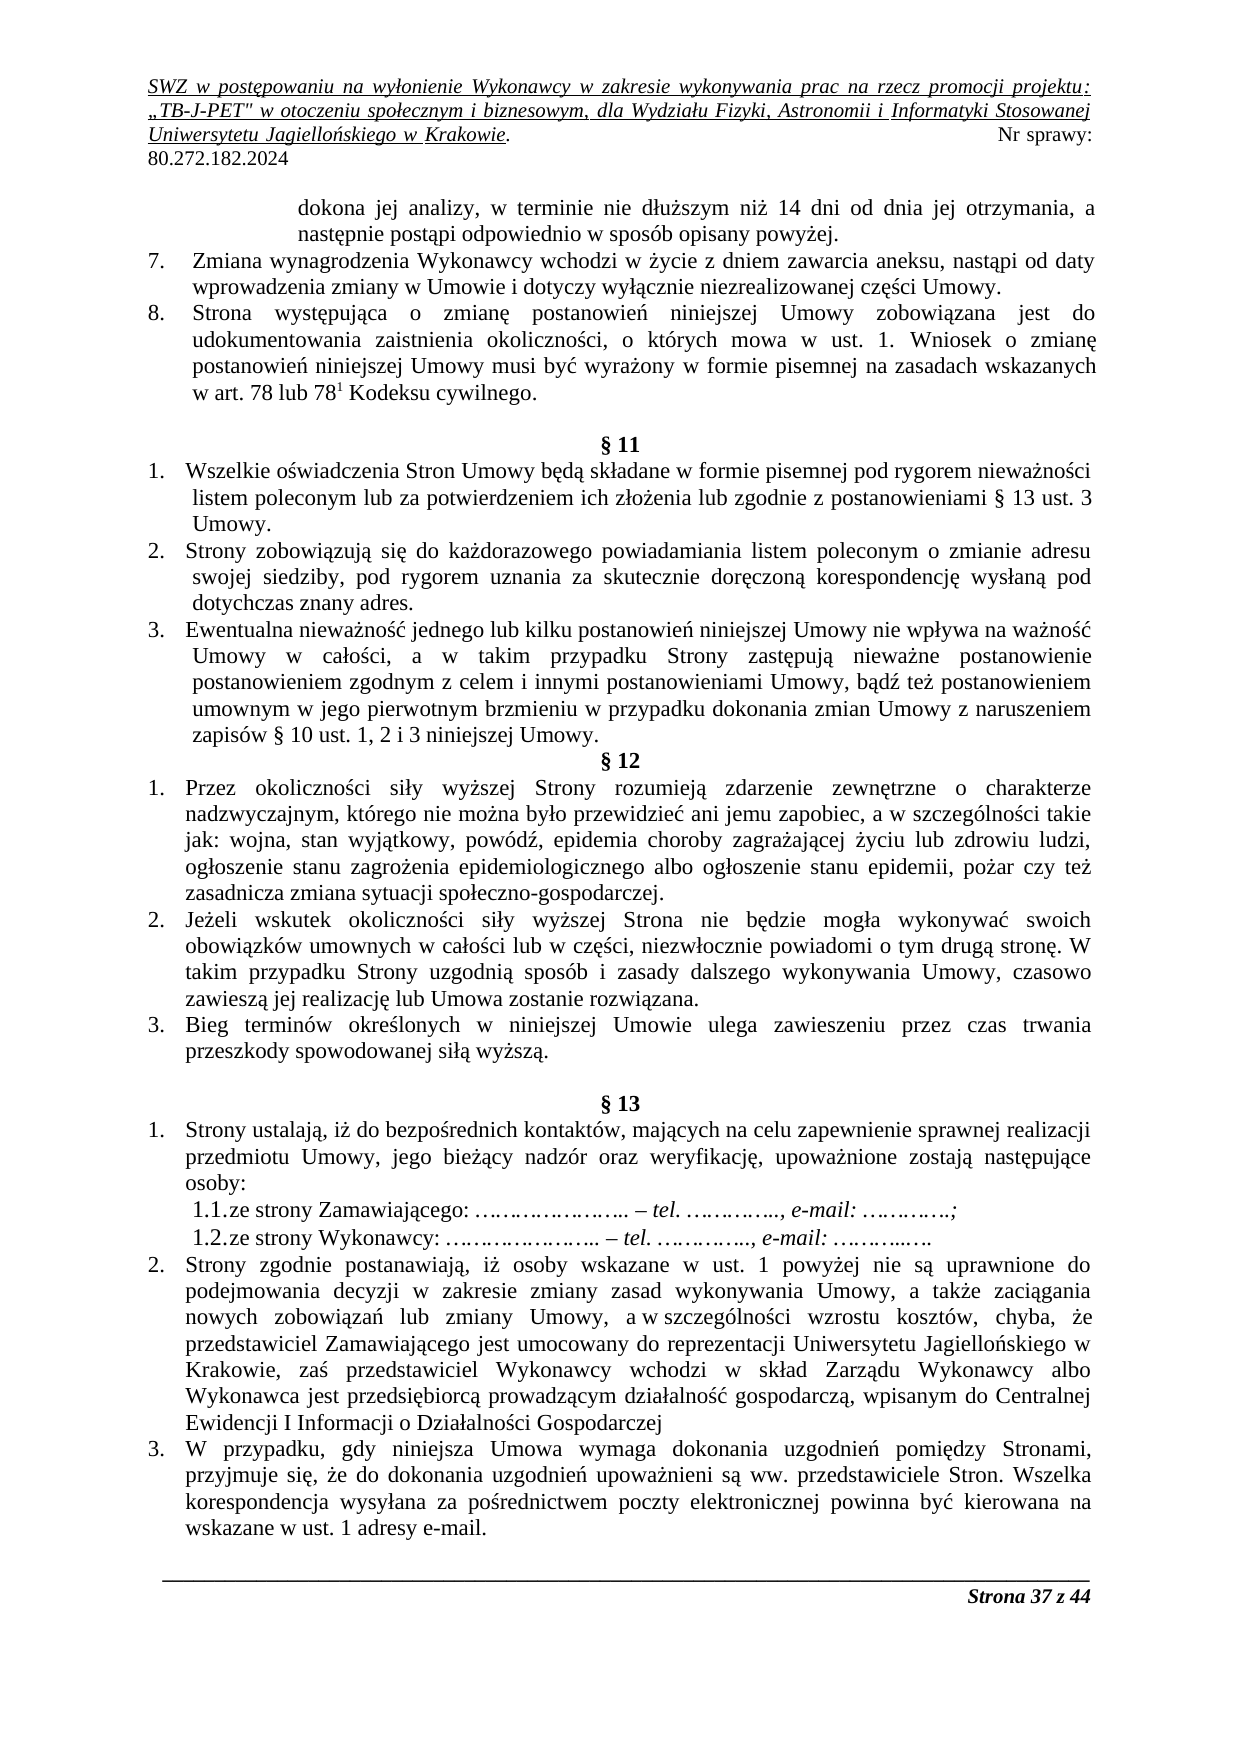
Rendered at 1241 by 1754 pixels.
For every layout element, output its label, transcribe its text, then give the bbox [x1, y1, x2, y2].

list Strony zgodnie postanawiają, iż osoby wskazane w ust. 1 powyżej nie są uprawnione do podejmowania decyzji w zakresie zmiany zasad wykonywania Umowy, a także zaciągania nowych zobowiązań lub zmiany Umowy, a w szczególności wzrostu kosztów, chyba, że przedstawiciel Zamawiającego jest umocowany do reprezentacji Uniwersytetu Jagiellońskiego w Krakowie, zaś przedstawiciel Wykonawcy wchodzi w skład Zarządu Wykonawcy albo Wykonawca jest przedsiębiorcą prowadzącym działalność gospodarczą, wpisanym do Centralnej Ewidencji I Informacji o Działalności Gospodarczej [148, 1251, 1093, 1435]
text § 13 [148, 1090, 1093, 1116]
list ze strony Wykonawcy: ………………….. – tel. ………….., e-mail: ………..…. [192, 1223, 1093, 1251]
list W przypadku, gdy niniejsza Umowa wymaga dokonania uzgodnień pomiędzy Stronami, przyjmuje się, że do dokonania uzgodnień upoważnieni są ww. przedstawiciele Stron. Wszelka korespondencja wysyłana za pośrednictwem poczty elektronicznej powinna być kierowana na wskazane w ust. 1 adresy e-mail. [148, 1435, 1093, 1541]
list Bieg terminów określonych w niniejszej Umowie ulega zawieszeniu przez czas trwania przeszkody spowodowanej siłą wyższą. [148, 1011, 1093, 1064]
list ze strony Zamawiającego: ………………….. – tel. ………….., e-mail: ………….; [192, 1196, 1093, 1223]
list Strony zobowiązują się do każdorazowego powiadamiania listem poleconym o zmianie adresu swojej siedziby, pod rygorem uznania za skutecznie doręczoną korespondencję wysłaną pod dotychczas znany adres. [148, 537, 1093, 616]
list Wszelkie oświadczenia Stron Umowy będą składane w formie pisemnej pod rygorem nieważności listem poleconym lub za potwierdzeniem ich złożenia lub zgodnie z postanowieniami § 13 ust. 3 Umowy. [148, 458, 1093, 537]
list Jeżeli wskutek okoliczności siły wyższej Strona nie będzie mogła wykonywać swoich obowiązków umownych w całości lub w części, niezwłocznie powiadomi o tym drugą stronę. W takim przypadku Strony uzgodnią sposób i zasady dalszego wykonywania Umowy, czasowo zawieszą jej realizację lub Umowa zostanie rozwiązana. [148, 906, 1093, 1011]
text § 11 [148, 431, 1093, 458]
list Przez okoliczności siły wyższej Strony rozumieją zdarzenie zewnętrzne o charakterze nadzwyczajnym, którego nie można było przewidzieć ani jemu zapobiec, a w szczególności takie jak: wojna, stan wyjątkowy, powódź, epidemia choroby zagrażającej życiu lub zdrowiu ludzi, ogłoszenie stanu zagrożenia epidemiologicznego albo ogłoszenie stanu epidemii, pożar czy też zasadnicza zmiana sytuacji społeczno-gospodarczej. [148, 774, 1093, 906]
list Zmiana wynagrodzenia Wykonawcy wchodzi w życie z dniem zawarcia aneksu, nastąpi od daty wprowadzenia zmiany w Umowie i dotyczy wyłącznie niezrealizowanej części Umowy. [148, 247, 1097, 299]
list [236, 194, 1097, 247]
list Strony ustalają, iż do bezpośrednich kontaktów, mających na celu zapewnienie sprawnej realizacji przedmiotu Umowy, jego bieżący nadzór oraz weryfikację, upoważnione zostają następujące osoby: [148, 1116, 1093, 1196]
list Ewentualna nieważność jednego lub kilku postanowień niniejszej Umowy nie wpływa na ważność Umowy w całości, a w takim przypadku Strony zastępują nieważne postanowienie postanowieniem zgodnym z celem i innymi postanowieniami Umowy, bądź też postanowieniem umownym w jego pierwotnym brzmieniu w przypadku dokonania zmian Umowy z naruszeniem zapisów § 10 ust. 1, 2 i 3 niniejszej Umowy. [148, 616, 1093, 747]
list Strona występująca o zmianę postanowień niniejszej Umowy zobowiązana jest do udokumentowania zaistnienia okoliczności, o których mowa w ust. 1. Wniosek o zmianę postanowień niniejszej Umowy musi być wyrażony w formie pisemnej na zasadach wskazanych w art. 78 lub 781 Kodeksu cywilnego. [148, 299, 1097, 405]
text § 12 [148, 747, 1093, 774]
